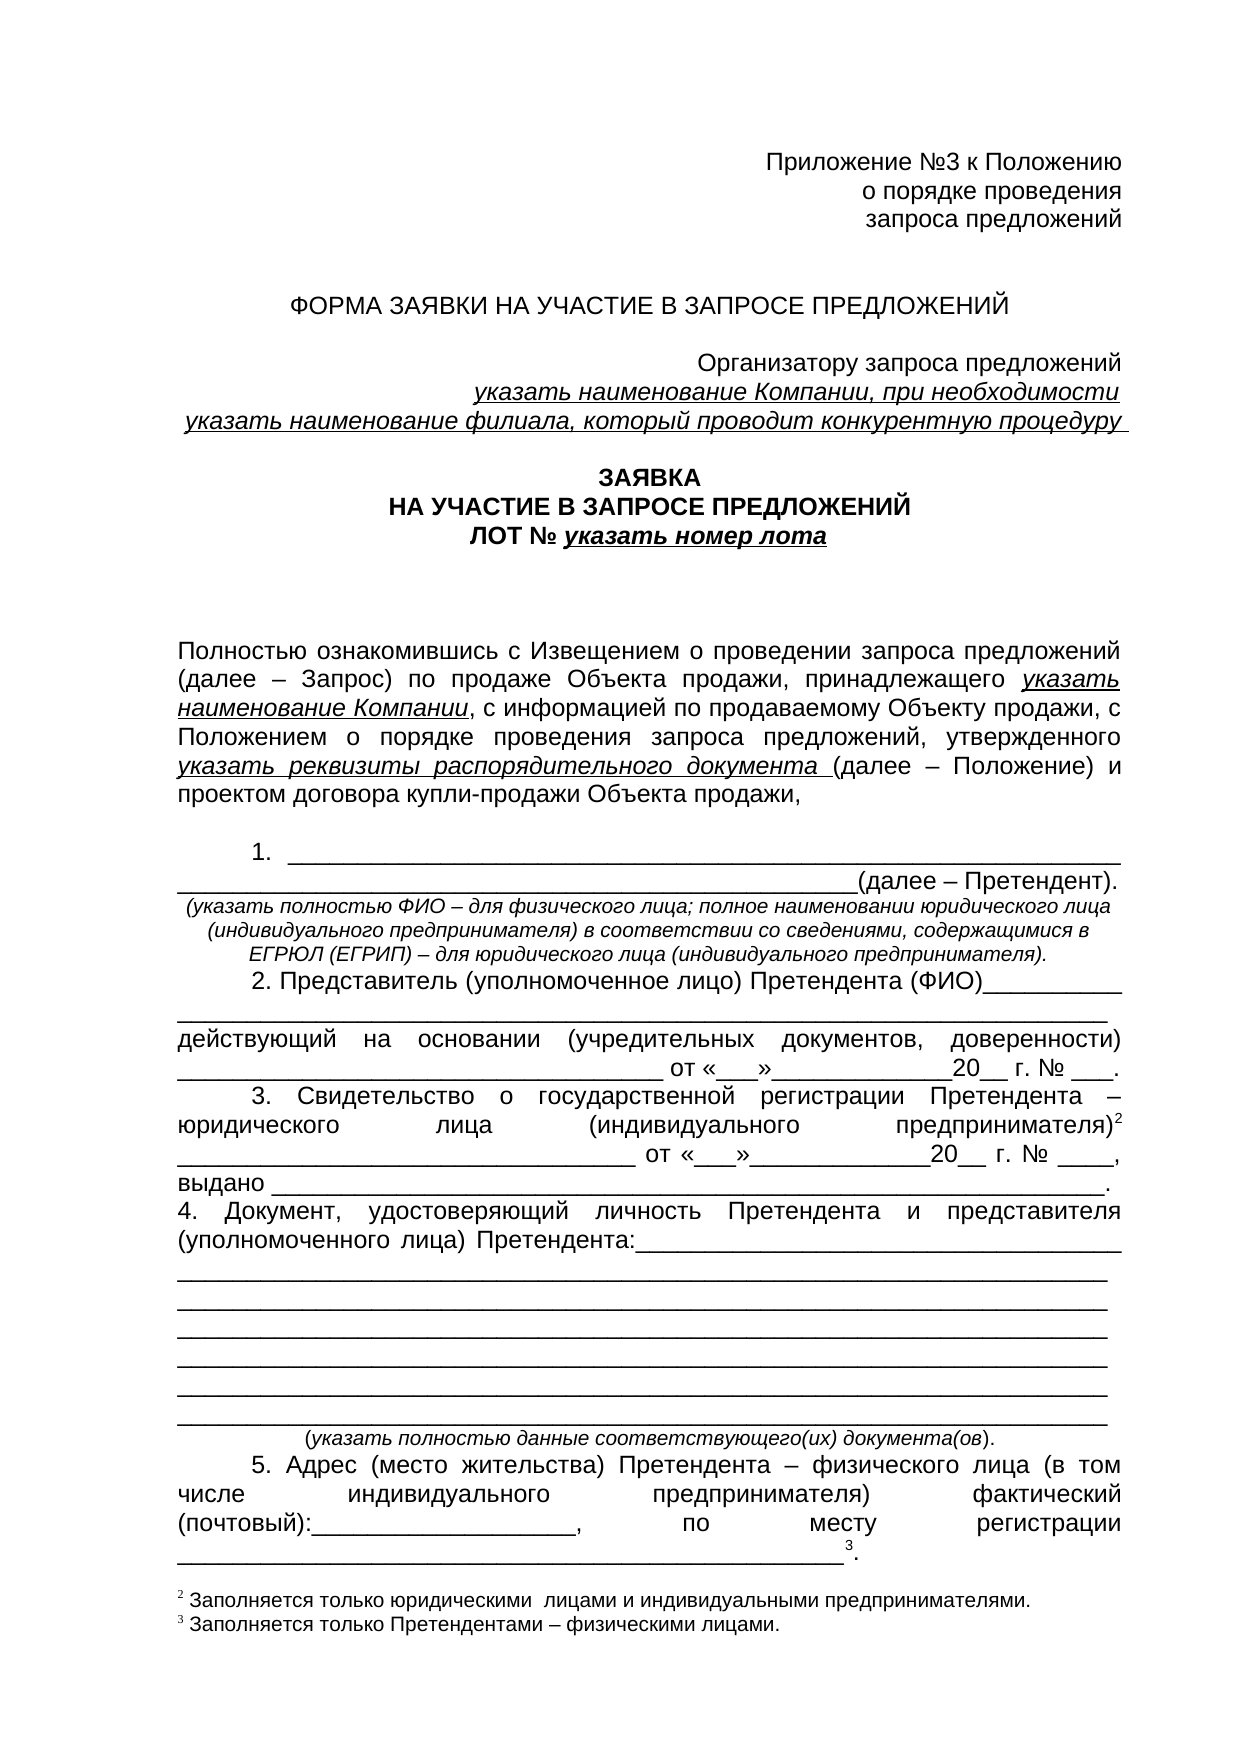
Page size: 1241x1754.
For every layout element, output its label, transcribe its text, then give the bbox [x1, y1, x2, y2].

text (указать полностью данные соответствующего(их) документа(ов). [177, 1426, 1122, 1450]
text указать наименование Компании, при необходимости [177, 377, 1122, 406]
text (указать полностью ФИО – для физического лица; полное наименовании юридического лица (индивидуального предпринимателя) в соответствии со сведениями, содержащимися в ЕГРЮЛ (ЕГРИП) – для юридического лица (индивидуального предпринимателя). [177, 894, 1122, 966]
text 2. Представитель (уполномоченное лицо) Претендента (ФИО)__________ ___________________________________________________________________ действующий на основании (учредительных документов, доверенности) ___________________________________ от «___»_____________20__ г. № ___. [177, 966, 1122, 1081]
text указать наименование филиала, который проводит конкурентную процедуру [177, 406, 1122, 434]
text Организатору запроса предложений [177, 348, 1122, 377]
text Полностью ознакомившись с Извещением о проведении запроса предложений (далее – Запрос) по продаже Объекта продажи, принадлежащего указать наименование Компании, с информацией по продаваемому Объекту продажи, с Положением о порядке проведения запроса предложений, утвержденного указать реквизиты распорядительного документа (далее – Положение) и проектом договора купли-продажи Объекта продажи, [177, 636, 1122, 808]
text ЛОТ № указать номер лота [177, 521, 1122, 549]
text о порядке проведения [177, 176, 1122, 204]
text 5. Адрес (место жительства) Претендента – физического лица (в том числе индивидуального предпринимателя) фактический (почтовый):___________________, по месту регистрации ________________________________________________. [177, 1450, 1122, 1565]
text 3. Свидетельство о государственной регистрации Претендента – юридического лица (индивидуального предпринимателя) _________________________________ от «___»_____________20__ г. № ____, выдано ____________________________________________________________. [177, 1081, 1122, 1196]
text НА УЧАСТИЕ В ЗАПРОСЕ ПРЕДЛОЖЕНИЙ [177, 492, 1122, 521]
text Приложение №3 к Положению [177, 147, 1122, 176]
text ЗАЯВКА [177, 463, 1122, 492]
text 1. ____________________________________________________________ _________________________________________________(далее – Претендент). [177, 837, 1122, 894]
text ФОРМА ЗАЯВКИ НА УЧАСТИЕ В ЗАПРОСЕ ПРЕДЛОЖЕНИЙ [177, 291, 1122, 319]
text запроса предложений [177, 204, 1122, 233]
text 4. Документ, удостоверяющий личность Претендента и представителя (уполномоченного лица) Претендента:___________________________________ __________________________________________________________________________________________________________________________________________________________________________________________________________________________________________________________________________________________________________________________________________________________________________________________________________________ [177, 1196, 1122, 1426]
